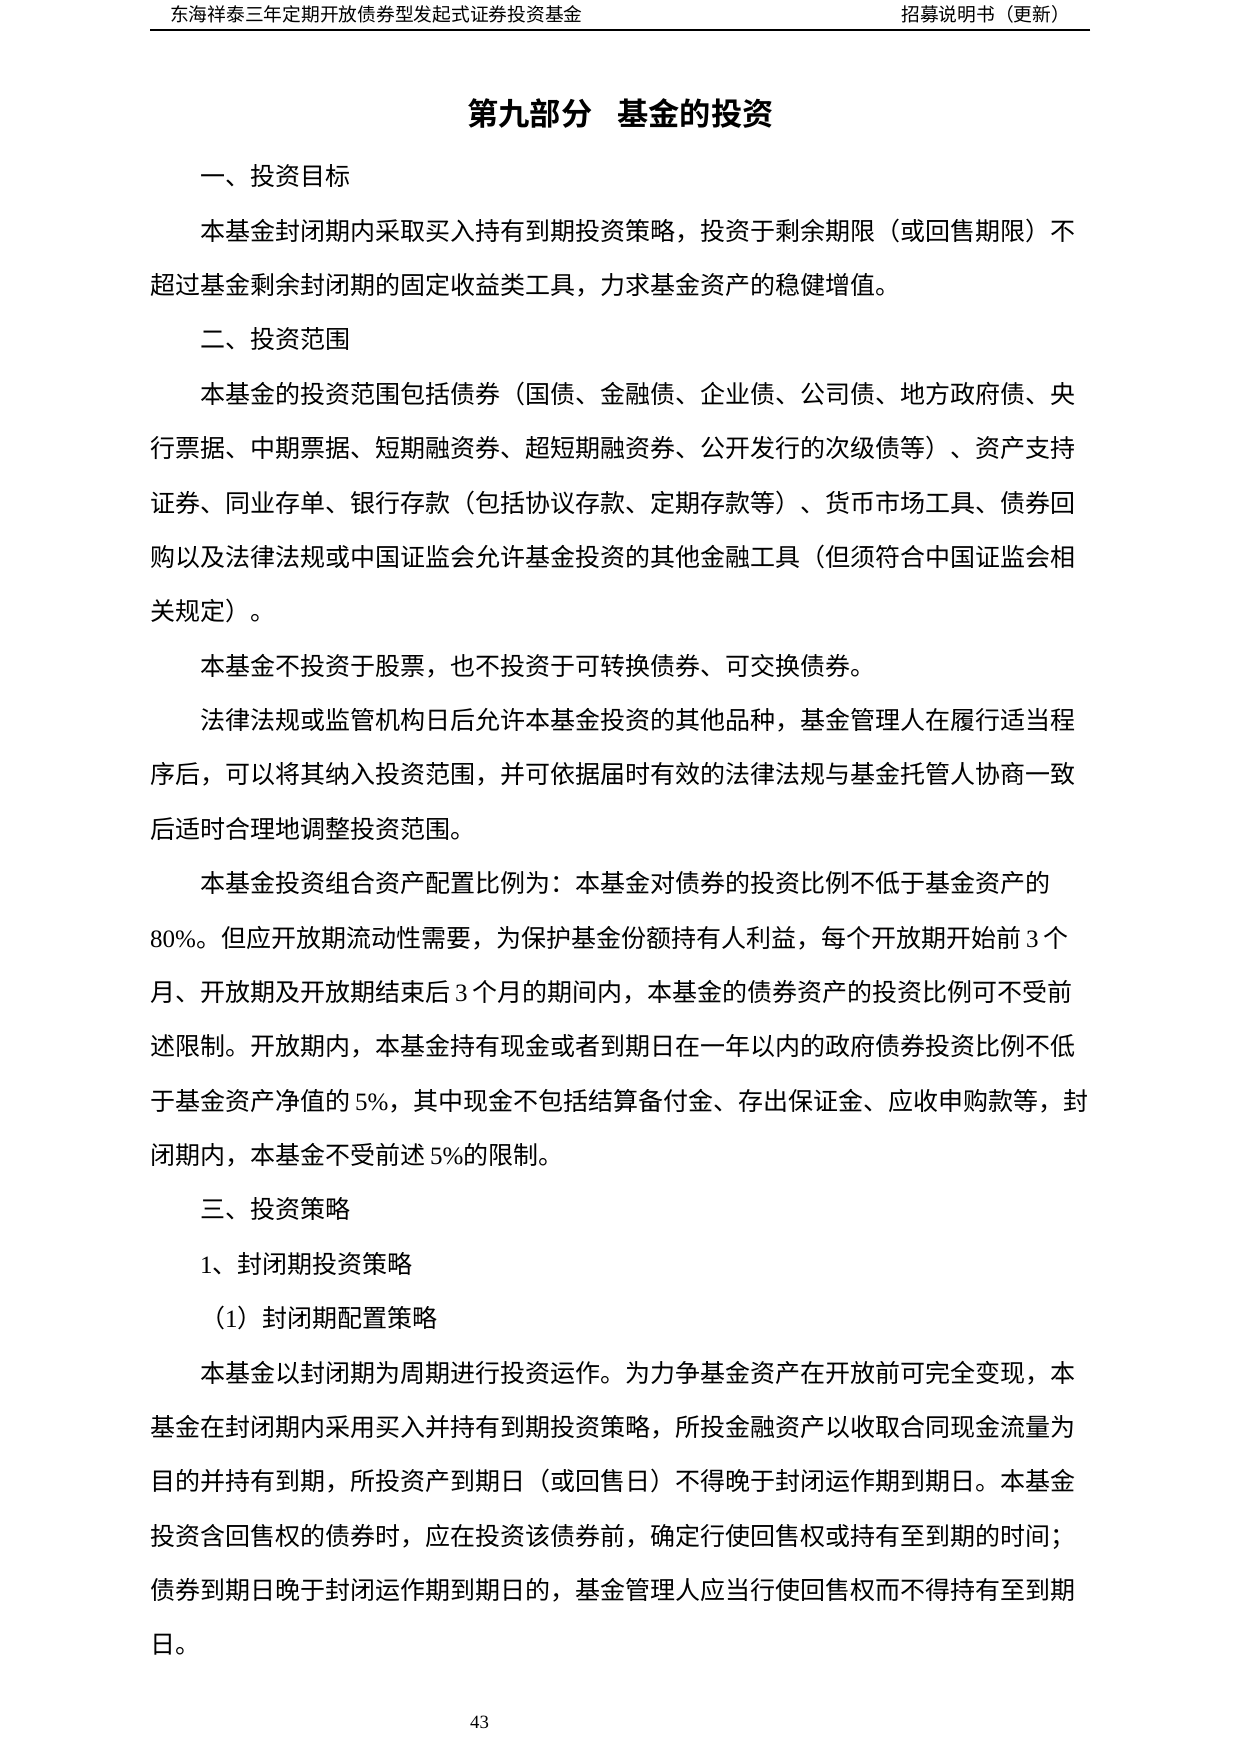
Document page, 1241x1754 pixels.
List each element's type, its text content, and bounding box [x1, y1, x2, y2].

text 本基金不投资于股票，也不投资于可转换债券、可交换债券。 [150, 646, 1090, 682]
text 本基金封闭期内采取买入持有到期投资策略，投资于剩余期限（或回售期限）不超过基金剩余封闭期的固定收益类工具，力求基金资产的稳健增值。 [150, 211, 1090, 302]
text 一、投资目标 [150, 157, 1090, 193]
text 本基金投资组合资产配置比例为：本基金对债券的投资比例不低于基金资产的80%。但应开放期流动性需要，为保护基金份额持有人利益，每个开放期开始前3个月、开放期及开放期结束后3个月的期间内，本基金的债券资产的投资比例可不受前述限制。开放期内，本基金持有现金或者到期日在一年以内的政府债券投资比例不低于基金资产净值的5%，其中现金不包括结算备付金、存出保证金、应收申购款等，封闭期内，本基金不受前述5%的限制。 [150, 864, 1090, 1172]
text （1）封闭期配置策略 [150, 1299, 1090, 1335]
text 本基金的投资范围包括债券（国债、金融债、企业债、公司债、地方政府债、央行票据、中期票据、短期融资券、超短期融资券、公开发行的次级债等）、资产支持证券、同业存单、银行存款（包括协议存款、定期存款等）、货币市场工具、债券回购以及法律法规或中国证监会允许基金投资的其他金融工具（但须符合中国证监会相关规定）。 [150, 374, 1090, 628]
subtitle 第九部分 基金的投资 [150, 89, 1090, 134]
text 1、封闭期投资策略 [150, 1244, 1090, 1281]
text 法律法规或监管机构日后允许本基金投资的其他品种，基金管理人在履行适当程序后，可以将其纳入投资范围，并可依据届时有效的法律法规与基金托管人协商一致后适时合理地调整投资范围。 [150, 701, 1090, 846]
text 本基金以封闭期为周期进行投资运作。为力争基金资产在开放前可完全变现，本基金在封闭期内采用买入并持有到期投资策略，所投金融资产以收取合同现金流量为目的并持有到期，所投资产到期日（或回售日）不得晚于封闭运作期到期日。本基金投资含回售权的债券时，应在投资该债券前，确定行使回售权或持有至到期的时间；债券到期日晚于封闭运作期到期日的，基金管理人应当行使回售权而不得持有至到期日。 [150, 1353, 1090, 1661]
text 三、投资策略 [150, 1190, 1090, 1226]
text 二、投资范围 [150, 320, 1090, 356]
